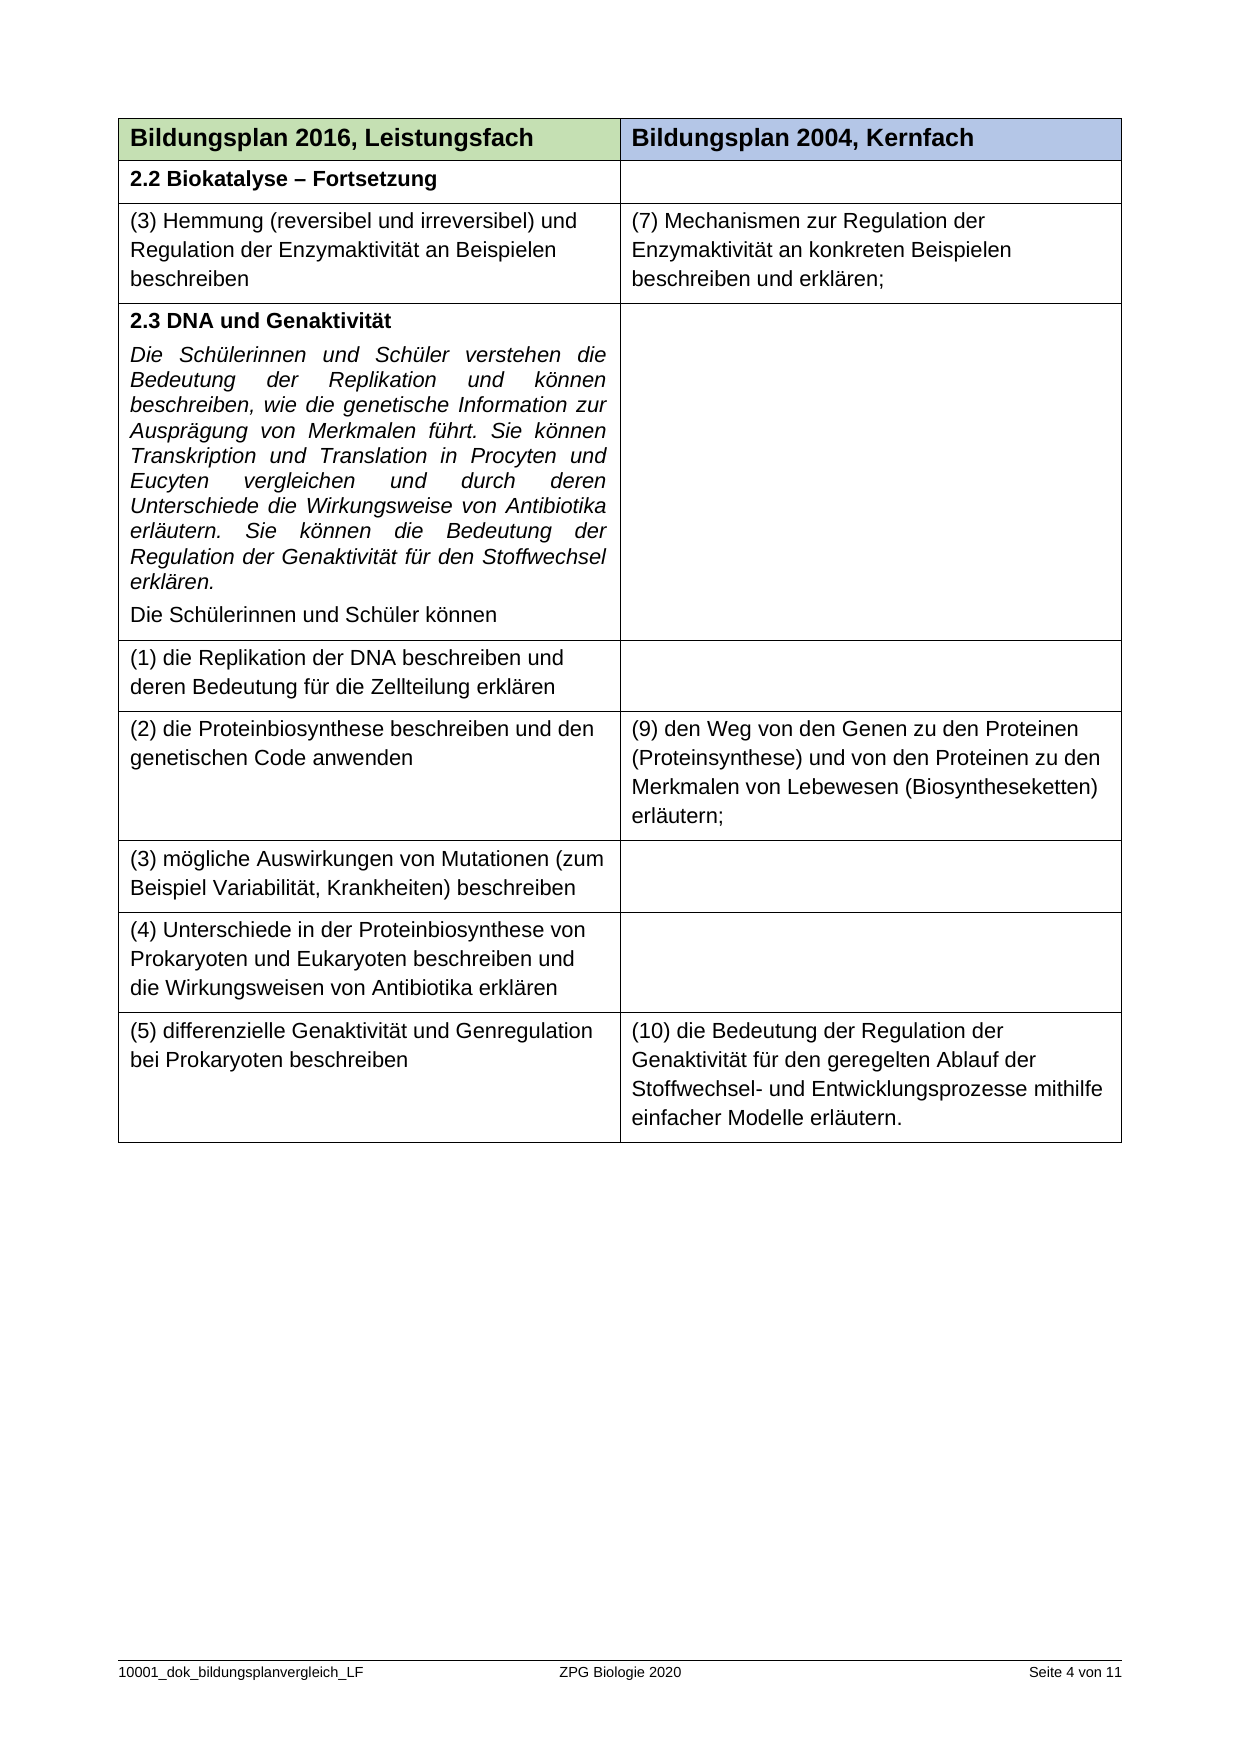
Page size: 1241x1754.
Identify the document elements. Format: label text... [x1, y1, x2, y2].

table_cell 2.2 Biokatalyse – Fortsetzung [119, 161, 620, 203]
table_cell [621, 161, 1121, 203]
table_cell [621, 641, 1121, 711]
table_cell (5) differenzielle Genaktivität und Genregulation bei Prokaryoten beschreiben [119, 1013, 620, 1142]
table_cell [621, 304, 1121, 639]
table_cell [621, 841, 1121, 912]
table_cell (10) die Bedeutung der Regulation der Genaktivität für den geregelten Ablauf der Stoffwechsel- und Entwicklungsprozesse mithilfe einfacher Modelle erläutern. [621, 1013, 1121, 1142]
table_cell Bildungsplan 2016, Leistungsfach [119, 119, 620, 160]
table_cell [621, 913, 1121, 1012]
table_cell (7) Mechanismen zur Regulation der Enzymaktivität an konkreten Beispielen beschreiben und erklären; [621, 204, 1121, 303]
table_cell Bildungsplan 2004, Kernfach [621, 119, 1121, 160]
table_cell (9) den Weg von den Genen zu den Proteinen (Proteinsynthese) und von den Proteinen zu den Merkmalen von Lebewesen (Biosyntheseketten) erläutern; [621, 712, 1121, 840]
table_cell (4) Unterschiede in der Proteinbiosynthese von Prokaryoten und Eukaryoten beschreiben und die Wirkungsweisen von Antibiotika erklären [119, 913, 620, 1012]
table_cell (2) die Proteinbiosynthese beschreiben und den genetischen Code anwenden [119, 712, 620, 840]
table_cell (3) mögliche Auswirkungen von Mutationen (zum Beispiel Variabilität, Krankheiten) beschreiben [119, 841, 620, 912]
table_cell 2.3 DNA und Genaktivität Die Schülerinnen und Schüler verstehen die Bedeutung der Replikation und können beschreiben, wie die genetische Information zur Ausprägung von Merkmalen führt. Sie können Transkription und Translation in Procyten und Eucyten vergleichen und durch deren Unterschiede die Wirkungsweise von Antibiotika erläutern. Sie können die Bedeutung der Regulation der Genaktivität für den Stoffwechsel erklären. Die Schülerinnen und Schüler können [119, 304, 620, 639]
table_cell (3) Hemmung (reversibel und irreversibel) und Regulation der Enzymaktivität an Beispielen beschreiben [119, 204, 620, 303]
table_cell (1) die Replikation der DNA beschreiben und deren Bedeutung für die Zellteilung erklären [119, 641, 620, 711]
